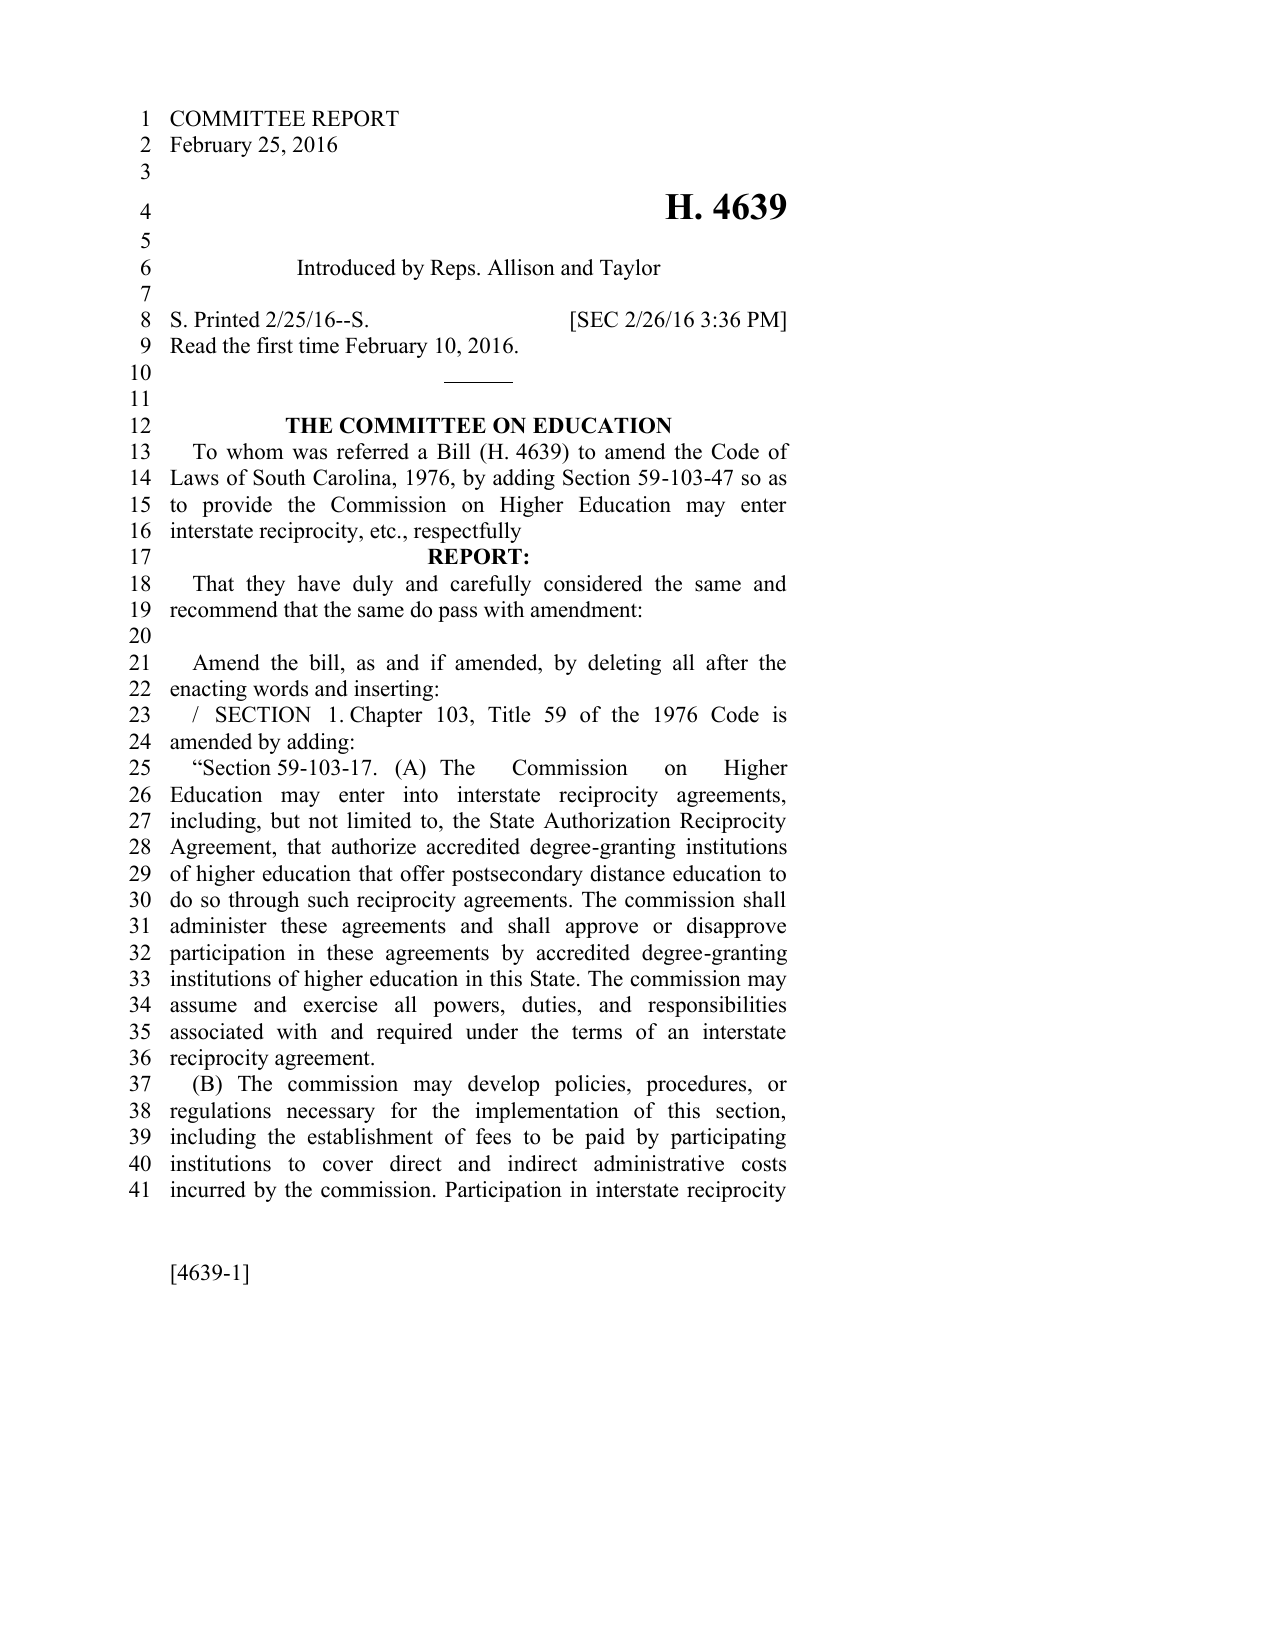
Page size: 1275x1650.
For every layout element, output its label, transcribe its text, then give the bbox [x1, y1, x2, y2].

text COMMITTEE REPORT [169, 105, 787, 131]
text Amend the bill, as and if amended, by deleting all after the enacting words and inserting: [169, 649, 787, 702]
text / SECTION 1. Chapter 103, Title 59 of the 1976 Code is amended by adding: [169, 702, 787, 754]
text February 25, 2016 [169, 131, 787, 158]
text To whom was referred a Bill (H. 4639) to amend the Code of Laws of South Carolina, 1976, by adding Section 59-103-47 so as to provide the Commission on Higher Education may enter interstate reciprocity, etc., respectfully [169, 438, 787, 543]
text S. Printed 2/25/16--S. [SEC 2/26/16 3:36 PM] [169, 306, 787, 333]
text REPORT: [169, 543, 787, 570]
text THE COMMITTEE ON EDUCATION [169, 412, 787, 438]
text Introduced by Reps. Allison and Taylor [169, 253, 787, 280]
text Read the first time February 10, 2016. [169, 333, 787, 359]
text “Section 59-103-17. (A) The Commission on Higher Education may enter into interstate reciprocity agreements, including, but not limited to, the State Authorization Reciprocity Agreement, that authorize accredited degree-granting institutions of higher education that offer postsecondary distance education to do so through such reciprocity agreements. The commission shall administer these agreements and shall approve or disapprove participation in these agreements by accredited degree-granting institutions of higher education in this State. The commission may assume and exercise all powers, duties, and responsibilities associated with and required under the terms of an interstate reciprocity agreement. [169, 754, 787, 1071]
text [169, 1071, 787, 1202]
text H. 4639 [169, 184, 787, 227]
text That they have duly and carefully considered the same and recommend that the same do pass with amendment: [169, 570, 787, 622]
